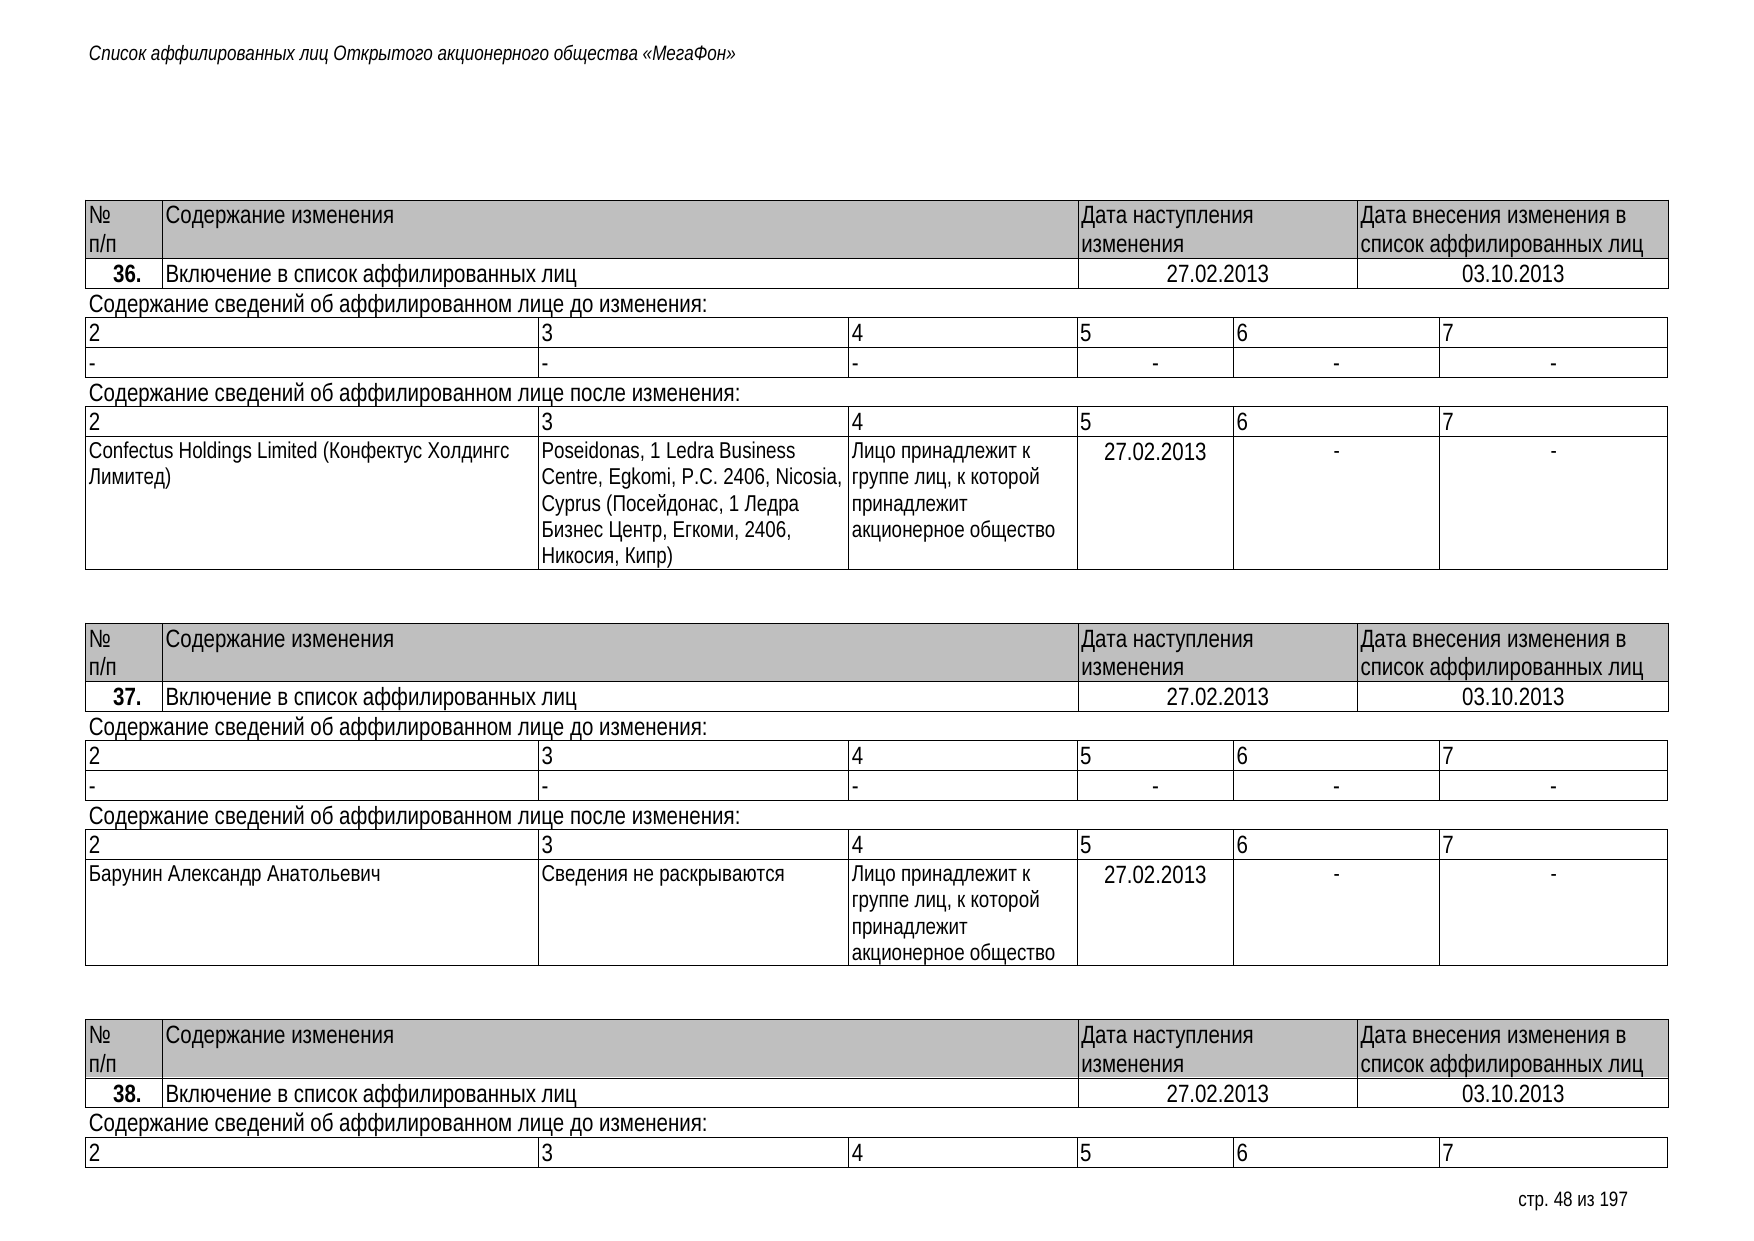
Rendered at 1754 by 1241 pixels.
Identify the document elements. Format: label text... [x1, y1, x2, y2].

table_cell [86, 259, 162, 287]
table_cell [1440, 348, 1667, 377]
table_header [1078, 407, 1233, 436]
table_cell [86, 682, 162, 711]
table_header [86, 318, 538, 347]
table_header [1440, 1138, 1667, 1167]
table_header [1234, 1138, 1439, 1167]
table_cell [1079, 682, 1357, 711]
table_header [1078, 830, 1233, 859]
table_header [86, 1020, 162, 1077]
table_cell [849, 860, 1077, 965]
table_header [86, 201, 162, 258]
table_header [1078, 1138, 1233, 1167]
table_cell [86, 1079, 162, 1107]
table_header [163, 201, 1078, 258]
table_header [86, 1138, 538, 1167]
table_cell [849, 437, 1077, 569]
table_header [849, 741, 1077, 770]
text Содержание сведений об аффилированном лице после изменения: [89, 378, 1665, 406]
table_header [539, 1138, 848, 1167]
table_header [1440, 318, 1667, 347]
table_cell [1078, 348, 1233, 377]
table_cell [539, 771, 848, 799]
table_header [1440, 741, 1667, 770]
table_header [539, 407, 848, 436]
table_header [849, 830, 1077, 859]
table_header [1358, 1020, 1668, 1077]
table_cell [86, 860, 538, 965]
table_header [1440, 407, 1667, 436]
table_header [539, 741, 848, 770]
text Содержание сведений об аффилированном лице до изменения: [89, 1108, 1665, 1137]
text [89, 289, 1665, 317]
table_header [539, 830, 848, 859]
text Содержание сведений об аффилированном лице после изменения: [89, 801, 1665, 829]
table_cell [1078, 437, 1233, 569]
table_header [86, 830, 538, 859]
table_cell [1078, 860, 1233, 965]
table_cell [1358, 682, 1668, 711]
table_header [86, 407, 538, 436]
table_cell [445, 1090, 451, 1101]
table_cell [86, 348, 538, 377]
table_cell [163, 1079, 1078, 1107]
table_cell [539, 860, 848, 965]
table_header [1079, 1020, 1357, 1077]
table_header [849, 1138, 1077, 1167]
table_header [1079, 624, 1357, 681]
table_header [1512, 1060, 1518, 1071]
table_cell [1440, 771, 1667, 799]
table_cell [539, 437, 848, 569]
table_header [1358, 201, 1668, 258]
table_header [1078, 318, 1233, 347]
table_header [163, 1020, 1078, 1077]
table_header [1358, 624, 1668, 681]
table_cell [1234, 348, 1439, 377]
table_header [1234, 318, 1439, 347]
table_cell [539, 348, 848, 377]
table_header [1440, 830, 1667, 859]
text Содержание сведений об аффилированном лице до изменения: [89, 712, 1665, 740]
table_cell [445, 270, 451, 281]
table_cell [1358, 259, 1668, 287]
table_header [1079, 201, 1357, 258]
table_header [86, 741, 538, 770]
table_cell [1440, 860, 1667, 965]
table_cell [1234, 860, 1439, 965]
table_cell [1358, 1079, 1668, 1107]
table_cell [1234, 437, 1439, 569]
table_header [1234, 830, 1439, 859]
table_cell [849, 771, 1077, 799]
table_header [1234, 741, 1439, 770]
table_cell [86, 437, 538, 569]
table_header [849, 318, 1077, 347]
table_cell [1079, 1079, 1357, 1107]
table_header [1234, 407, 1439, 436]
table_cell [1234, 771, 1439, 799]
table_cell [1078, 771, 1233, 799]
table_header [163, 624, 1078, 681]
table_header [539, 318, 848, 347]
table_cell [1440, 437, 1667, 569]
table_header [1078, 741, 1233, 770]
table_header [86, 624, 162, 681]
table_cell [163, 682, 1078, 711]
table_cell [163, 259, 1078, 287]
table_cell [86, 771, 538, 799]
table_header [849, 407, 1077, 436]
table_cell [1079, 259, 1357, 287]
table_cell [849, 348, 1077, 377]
